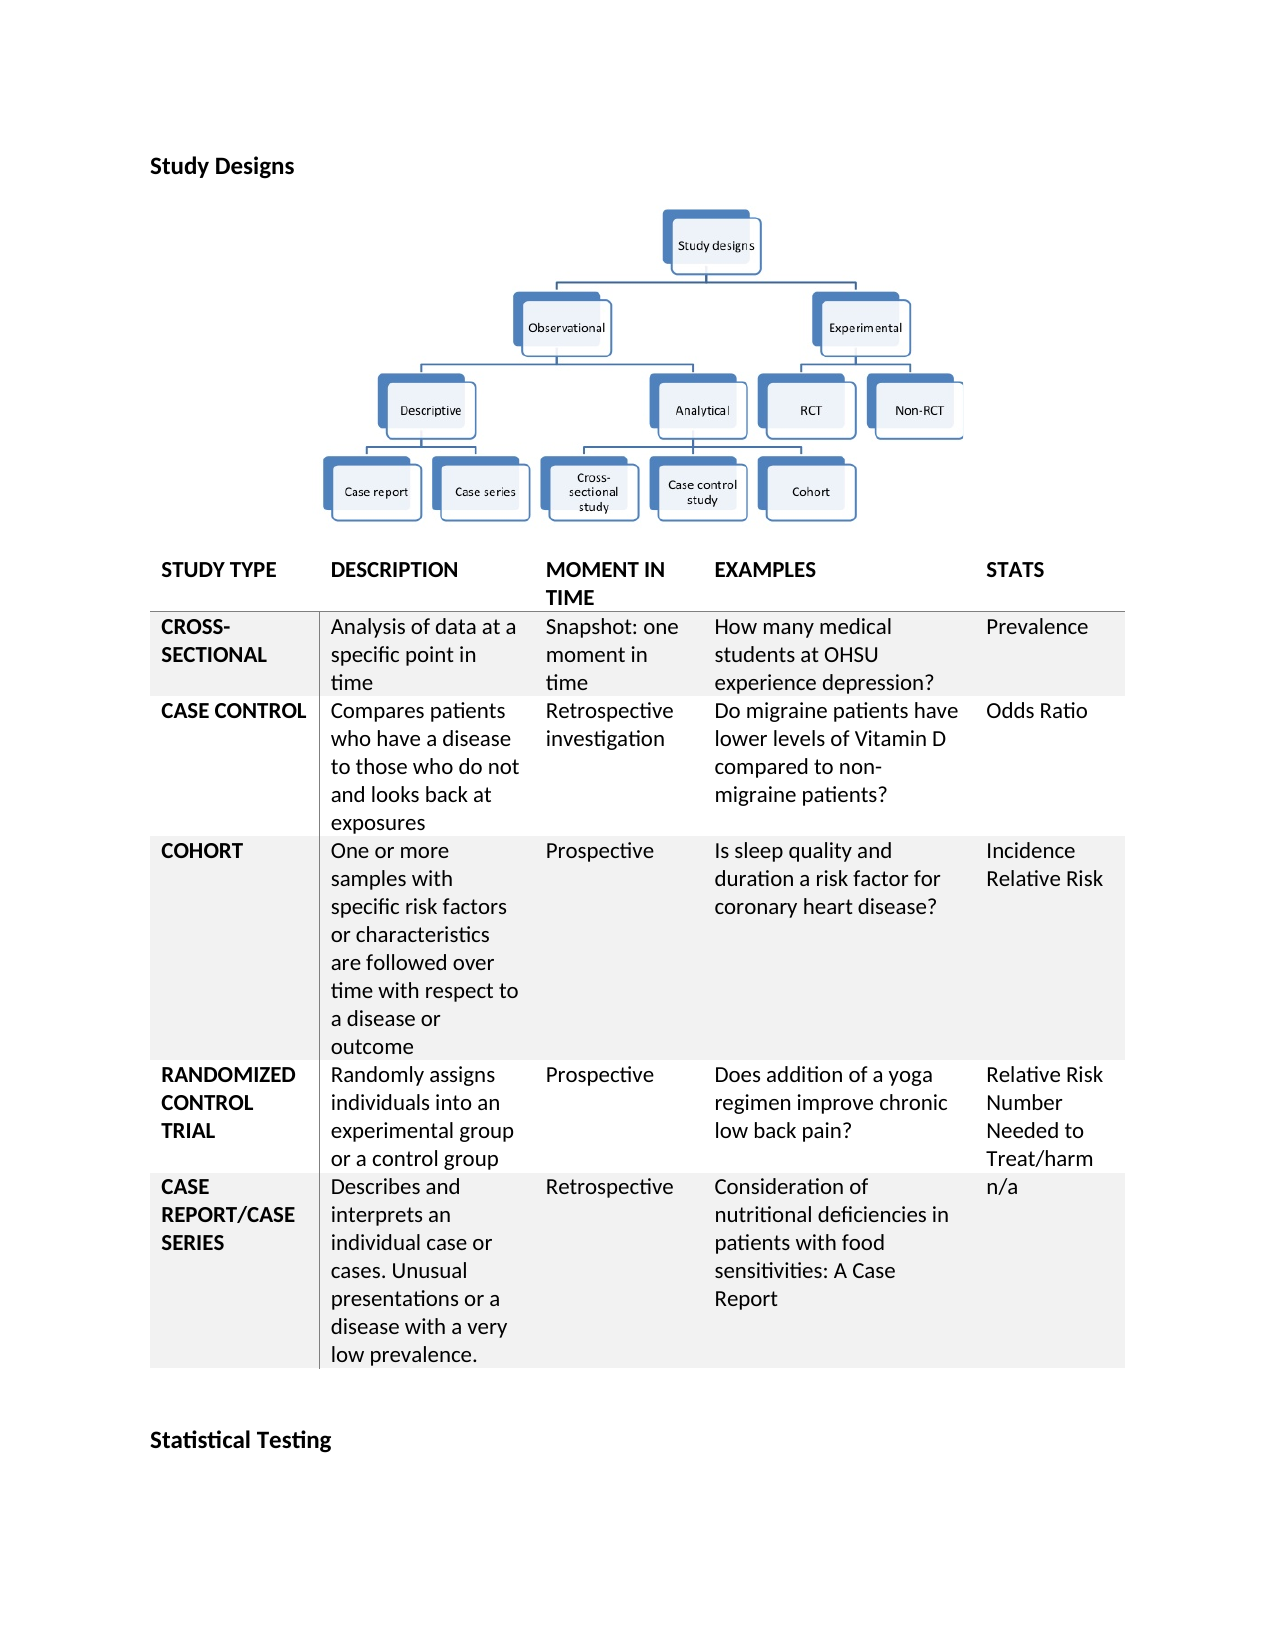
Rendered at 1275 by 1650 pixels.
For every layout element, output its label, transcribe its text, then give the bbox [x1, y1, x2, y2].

table_cell Consideration of nutritional deficiencies in patients with food sensitivities: A Case Report [703, 1173, 975, 1368]
table_header Examples [703, 555, 975, 611]
picture [311, 205, 964, 530]
text Statistical Testing [150, 1424, 1125, 1455]
table_cell Describes and interprets an individual case or cases. Unusual presentations or a disease with a very low prevalence. [320, 1173, 534, 1368]
table_cell Retrospective investigation [534, 696, 703, 836]
table_header Moment in Time [534, 555, 703, 611]
table_cell Prospective [534, 1060, 703, 1172]
table_cell Case control [150, 696, 319, 836]
table_cell Randomly assigns individuals into an experimental group or a control group [320, 1060, 534, 1172]
table_cell Snapshot: one moment in time [534, 612, 703, 696]
table_cell Analysis of data at a specific point in time [320, 612, 534, 696]
table_cell Retrospective [534, 1173, 703, 1368]
table_cell Does addition of a yoga regimen improve chronic low back pain? [703, 1060, 975, 1172]
table_cell Odds Ratio [975, 696, 1125, 836]
text Study Designs [150, 150, 1125, 181]
table_cell Incidence Relative Risk [975, 836, 1125, 1060]
table_cell One or more samples with specific risk factors or characteristics are followed over time with respect to a disease or outcome [320, 836, 534, 1060]
table_cell Do migraine patients have lower levels of Vitamin D compared to non-migraine patients? [703, 696, 975, 836]
table_header stats [975, 555, 1125, 611]
table_cell n/a [975, 1173, 1125, 1368]
table_cell Prospective [534, 836, 703, 1060]
table_cell Prevalence [975, 612, 1125, 696]
table_header Description [319, 555, 534, 611]
table_cell randomized control trial [150, 1060, 319, 1172]
table_cell Compares patients who have a disease to those who do not and looks back at exposures [320, 696, 534, 836]
table_cell Cross-Sectional [150, 612, 319, 696]
table_cell Cohort [150, 836, 319, 1060]
table_cell How many medical students at OHSU experience depression? [703, 612, 975, 696]
table_cell Relative Risk Number Needed to Treat/harm [975, 1060, 1125, 1172]
table_cell case report/case series [150, 1173, 319, 1368]
table_cell Is sleep quality and duration a risk factor for coronary heart disease? [703, 836, 975, 1060]
table_header Study Type [150, 555, 319, 611]
